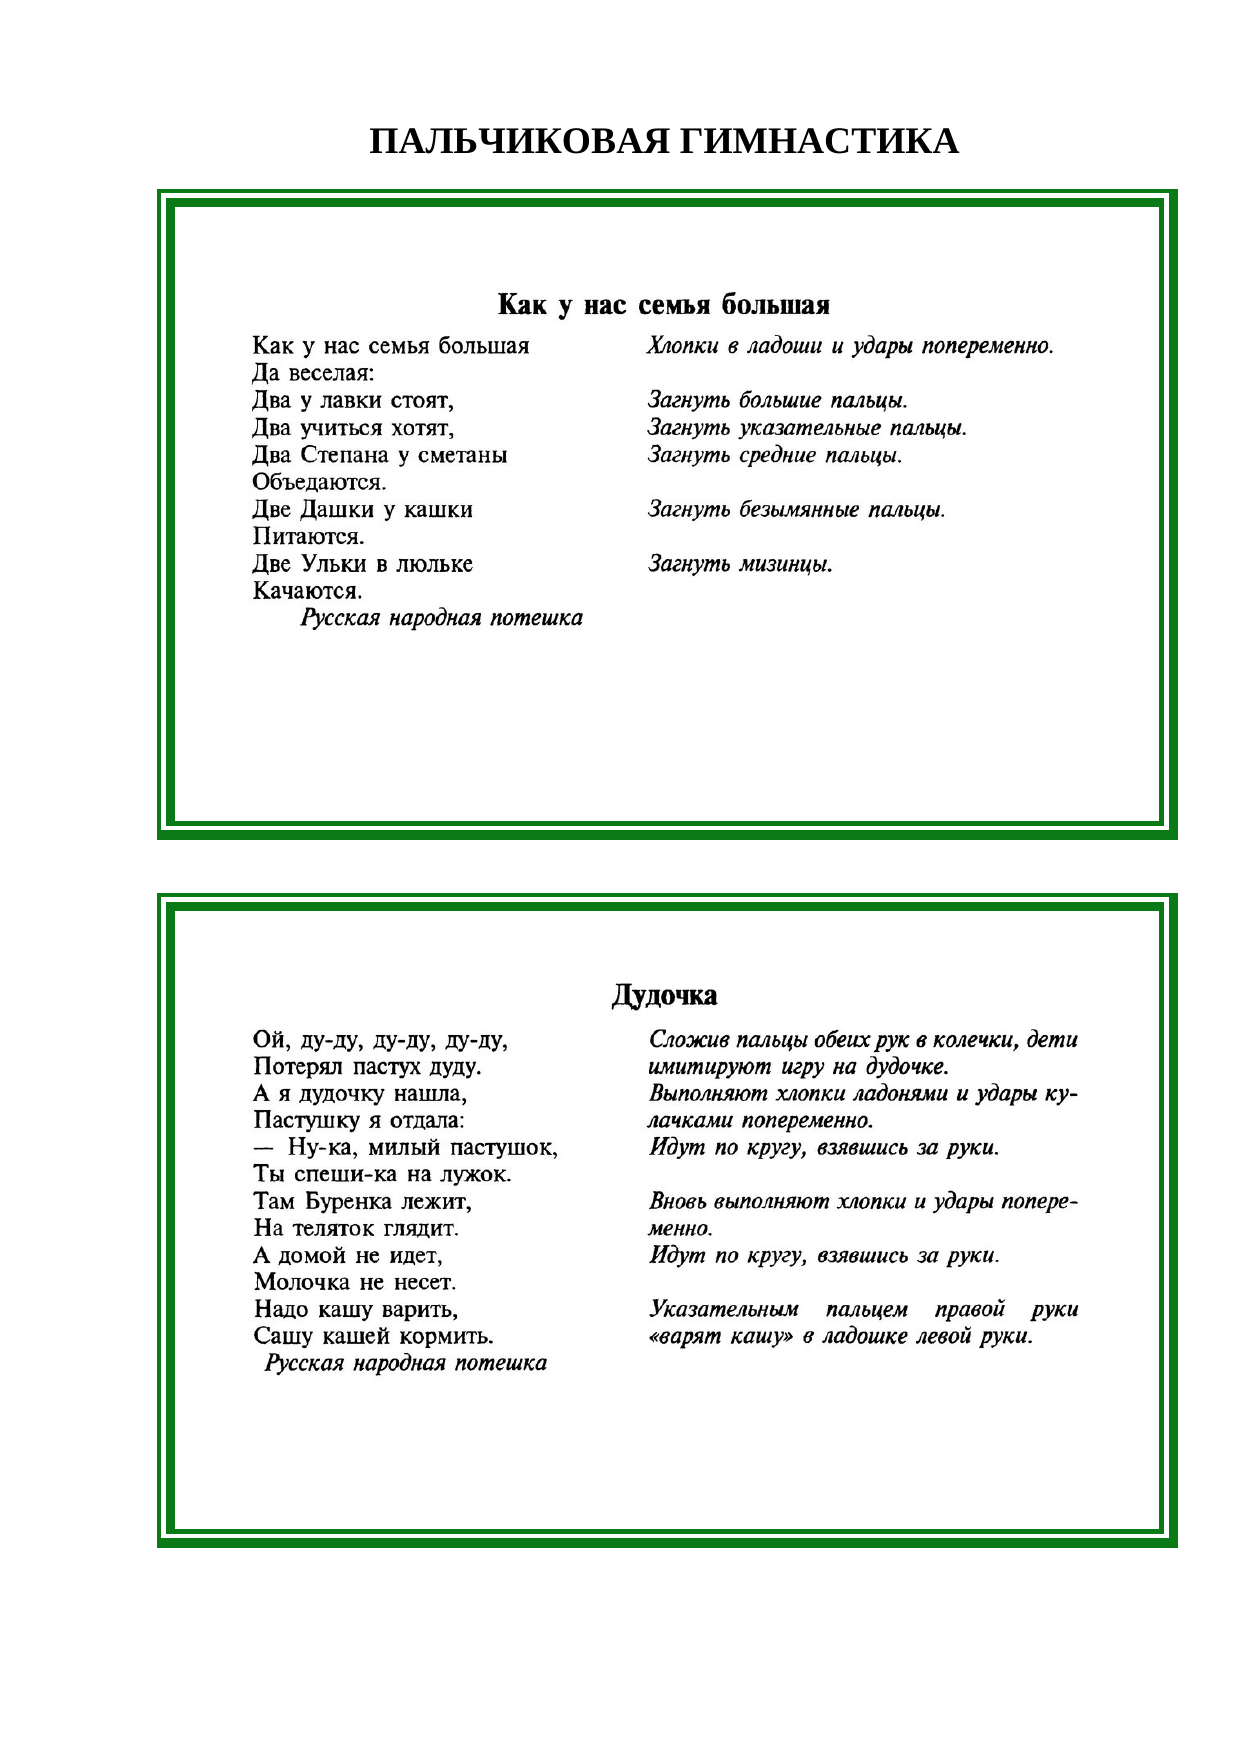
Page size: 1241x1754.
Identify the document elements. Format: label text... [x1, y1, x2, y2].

text ПАЛЬЧИКОВАЯ ГИМНАСТИКА [177, 118, 1152, 161]
table_header [166, 193, 1168, 821]
table_header [166, 897, 1168, 1529]
